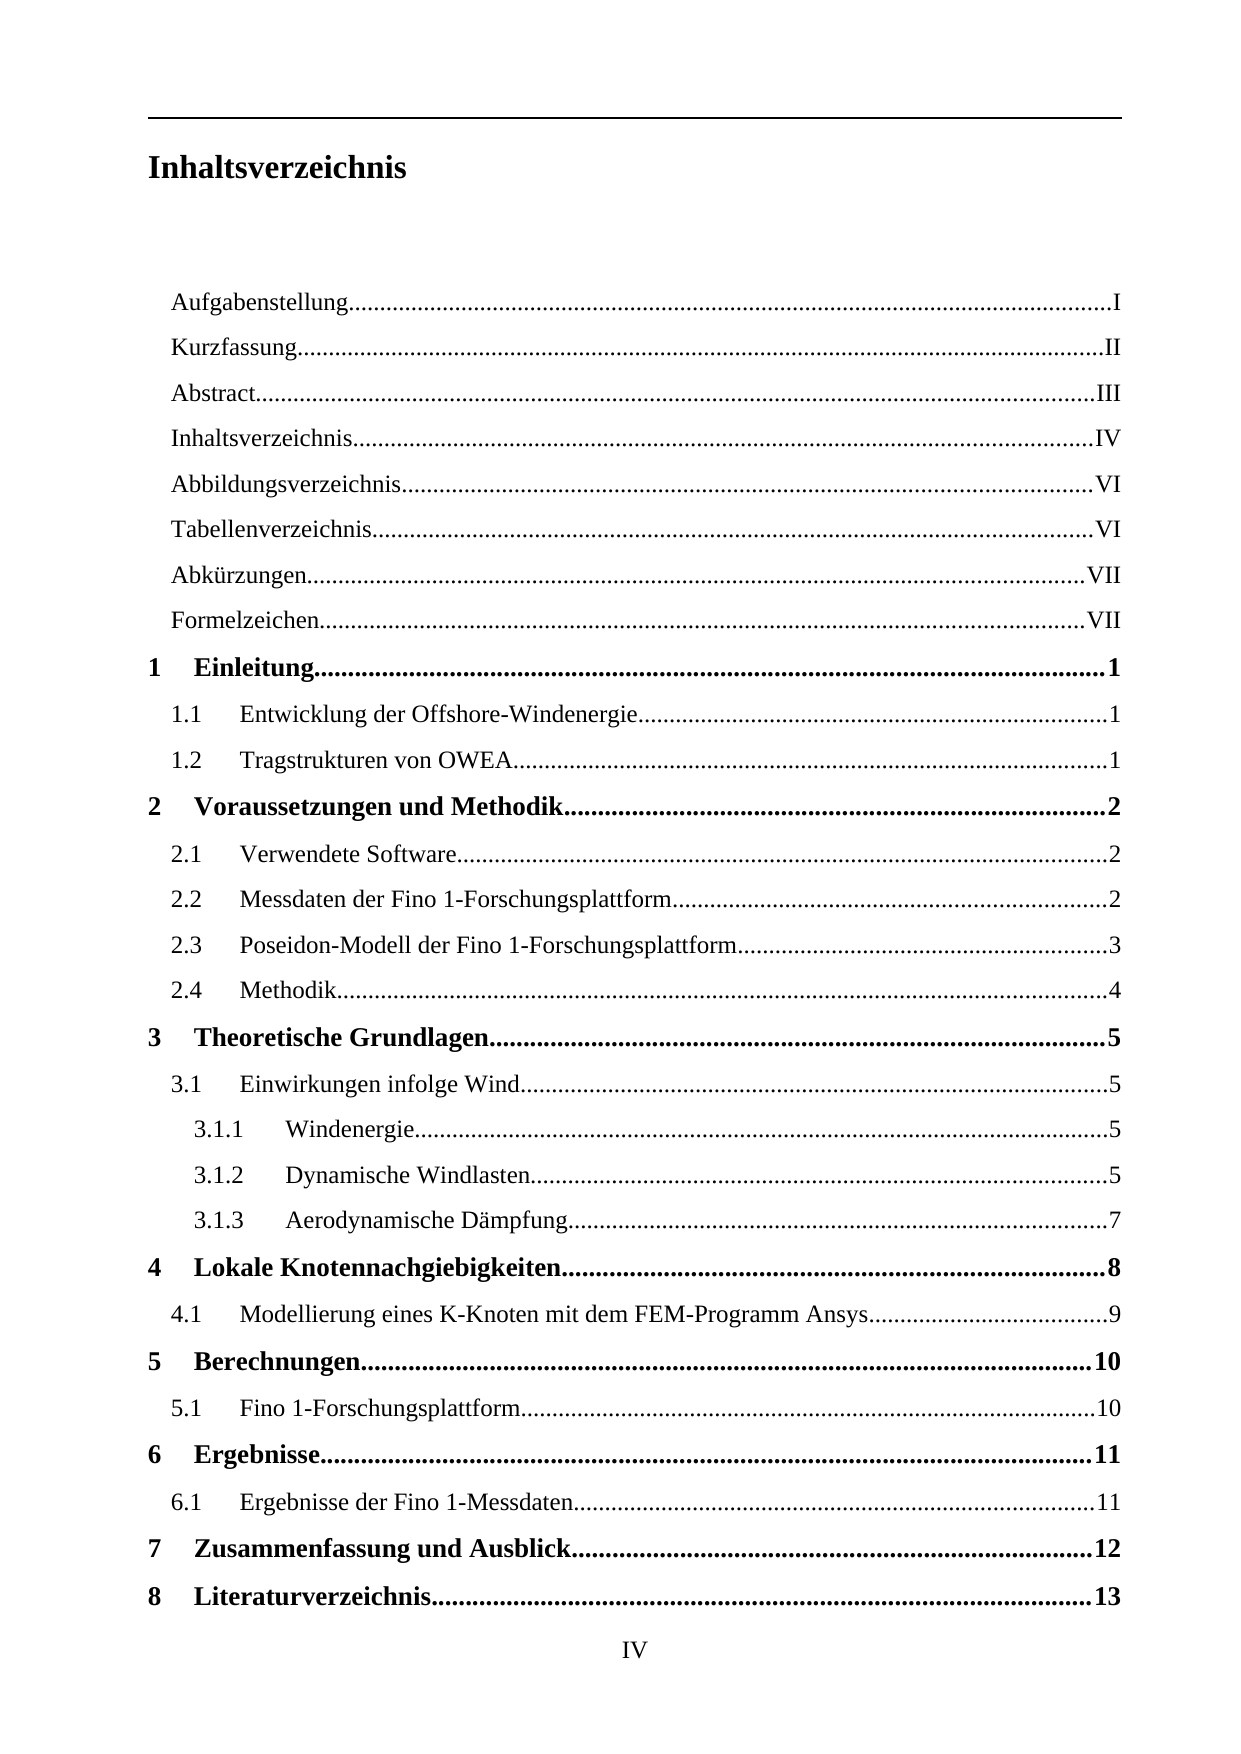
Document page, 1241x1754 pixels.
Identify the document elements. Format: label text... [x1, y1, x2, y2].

text Inhaltsverzeichnis [148, 148, 1122, 186]
